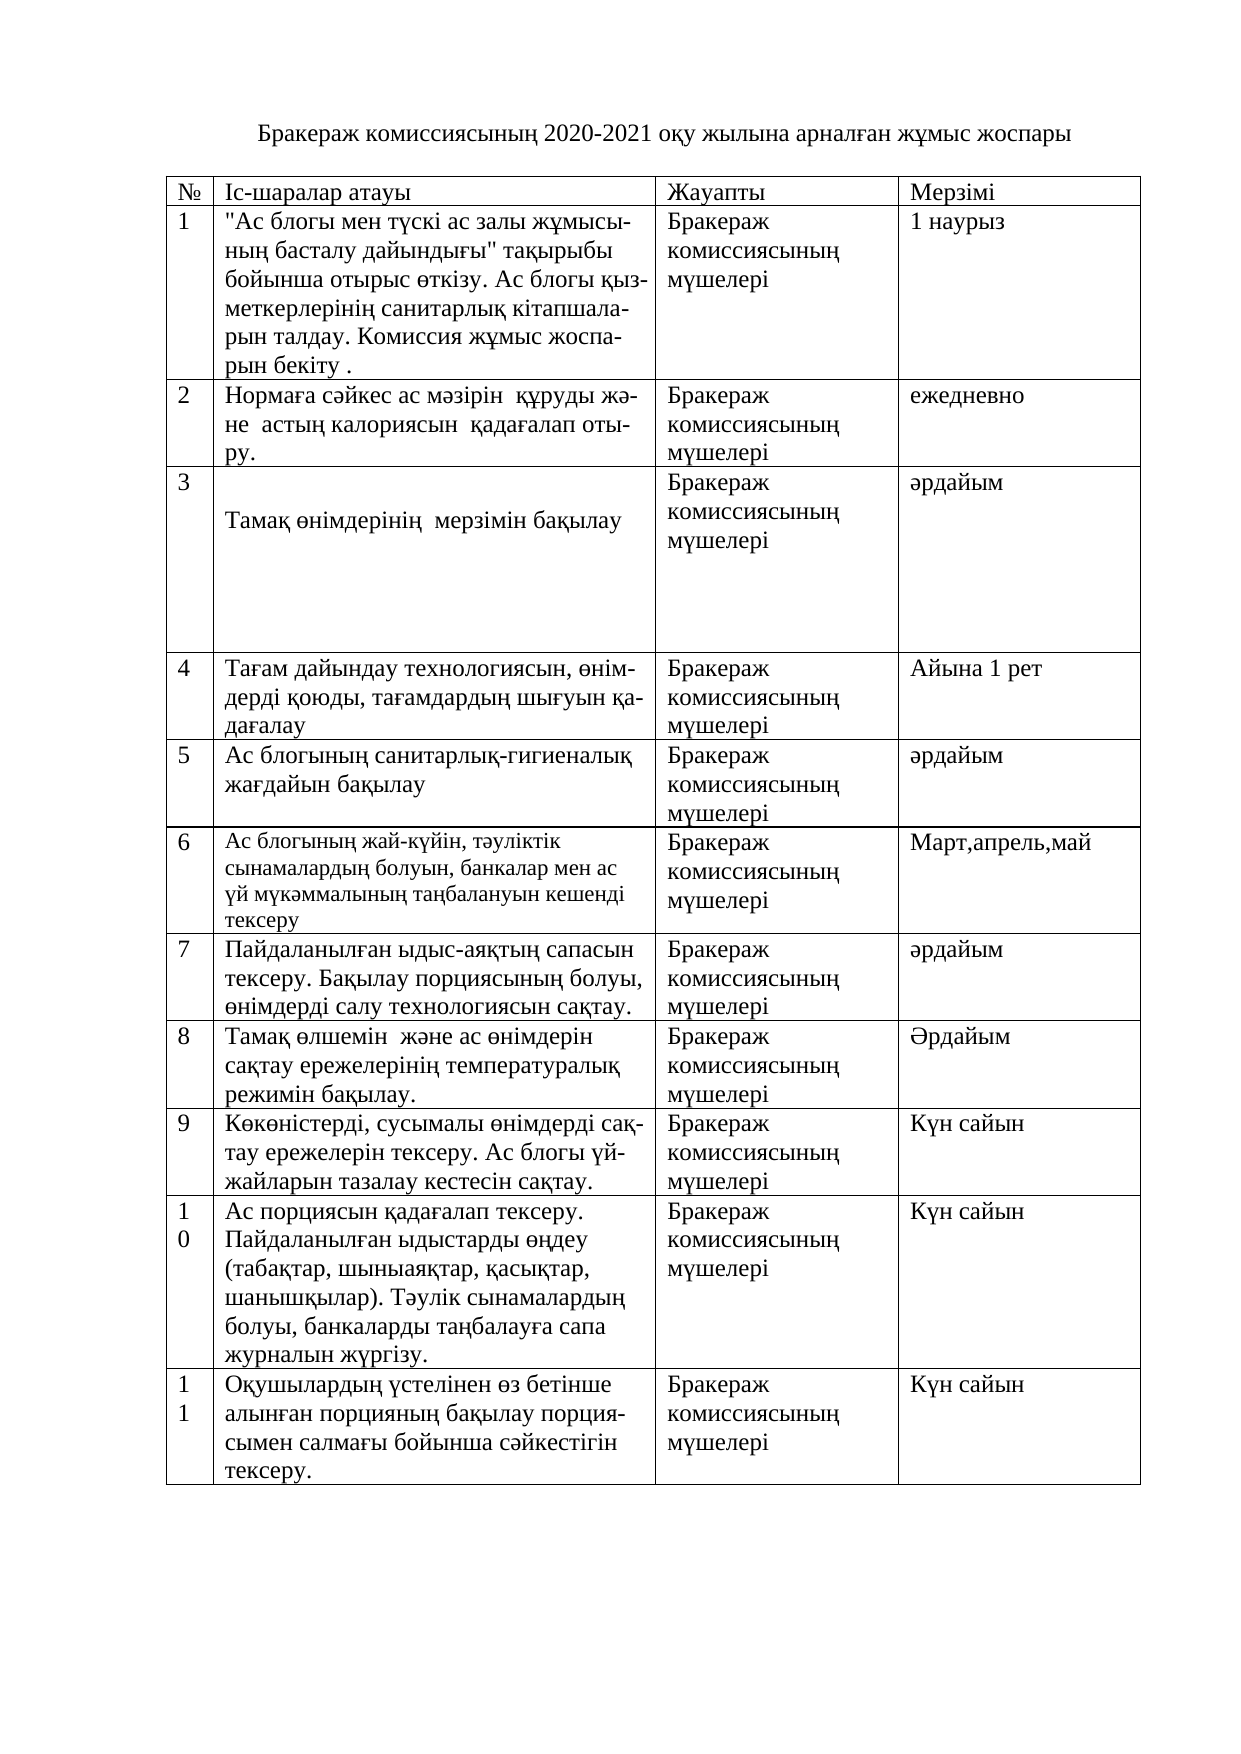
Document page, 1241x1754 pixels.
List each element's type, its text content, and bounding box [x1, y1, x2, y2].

table_cell Бракераж комиссиясының мүшелері [656, 828, 898, 933]
table_cell Күн сайын [899, 1369, 1140, 1484]
table_cell Күн сайын [899, 1196, 1140, 1368]
table_cell Бракераж комиссиясының мүшелері [656, 1369, 898, 1484]
table_cell Ас блогының санитарлық-гигиеналық жағдайын бақылау [214, 740, 655, 826]
table_cell Март,апрель,май [899, 828, 1140, 933]
table_cell Бракераж комиссиясының мүшелері [656, 740, 898, 826]
table_cell Бракераж комиссиясының мүшелері [656, 1021, 898, 1107]
table_cell 1 [167, 206, 213, 379]
table_cell 9 [167, 1109, 213, 1195]
table_cell ежедневно [899, 380, 1140, 466]
table_cell Тамақ өлшемін және ас өнімдерін сақтау ережелерінің температуралық режимін бақылау. [214, 1021, 655, 1107]
table_cell әрдайым [899, 934, 1140, 1020]
table_cell Тамақ өнімдерінің мерзімін бақылау [214, 467, 655, 652]
table_cell Пайдаланылған ыдыс-аяқтың сапасын тексеру. Бақылау порциясының болуы, өнімдерді салу технологиясын сақтау. [214, 934, 655, 1020]
table_cell Бракераж комиссиясының мүшелері [656, 1196, 898, 1368]
table_cell 5 [167, 740, 213, 826]
table_cell Ас порциясын қадағалап тексеру. Пайдаланылған ыдыстарды өңдеу (табақтар, шыныаяқтар, қасықтар, шанышқылар). Тәулік сынамалардың болуы, банкаларды таңбалауға сапа журналын жүргізу. [214, 1196, 655, 1368]
table_cell "Ас блогы мен түскі ас залы жұмысы-ның басталу дайындығы" тақырыбы бойынша отырыс өткізу. Ас блогы қыз-меткерлерінің санитарлық кітапшала-рын талдау. Комиссия жұмыс жоспа-рын бекіту . [214, 206, 655, 379]
table_cell 11 [167, 1369, 213, 1484]
table_cell 6 [167, 828, 213, 933]
table_cell 7 [167, 934, 213, 1020]
table_header № [167, 177, 213, 205]
table_cell Көкөністерді, сусымалы өнімдерді сақ-тау ережелерін тексеру. Ас блогы үй-жайларын тазалау кестесін сақтау. [214, 1109, 655, 1195]
table_cell 2 [167, 380, 213, 466]
table_cell Бракераж комиссиясының мүшелері [656, 1109, 898, 1195]
table_cell 10 [167, 1196, 213, 1368]
table_header Іс-шаралар атауы [214, 177, 655, 205]
table_header Жауапты [656, 177, 898, 205]
table_header Мерзімі [899, 177, 1140, 205]
table_cell Күн сайын [899, 1109, 1140, 1195]
table_cell Тағам дайындау технологиясын, өнім-дерді қоюды, тағамдардың шығуын қа-дағалау [214, 653, 655, 739]
table_cell Бракераж комиссиясының мүшелері [656, 653, 898, 739]
table_cell 1 наурыз [899, 206, 1140, 379]
table_cell Бракераж комиссиясының мүшелері [656, 206, 898, 379]
table_cell әрдайым [899, 740, 1140, 826]
table_cell Оқушылардың үстелінен өз бетінше алынған порцияның бақылау порция-сымен салмағы бойынша сәйкестігін тексеру. [214, 1369, 655, 1484]
table_cell әрдайым [899, 467, 1140, 652]
table_cell Әрдайым [899, 1021, 1140, 1107]
text Бракераж комиссиясының 2020-2021 оқу жылына арналған жұмыс жоспары [177, 118, 1152, 147]
table_cell Бракераж комиссиясының мүшелері [656, 467, 898, 652]
table_cell Ас блогының жай-күйін, тәуліктік сынамалардың болуын, банкалар мен ас үй мүкәммалының таңбалануын кешенді тексеру [214, 828, 655, 933]
table_cell 8 [167, 1021, 213, 1107]
table_cell 3 [167, 467, 213, 652]
table_cell Айына 1 рет [899, 653, 1140, 739]
table_cell Бракераж комиссиясының мүшелері [656, 934, 898, 1020]
table_cell Бракераж комиссиясының мүшелері [656, 380, 898, 466]
table_cell Нормаға сәйкес ас мәзірін құруды жә-не астың калориясын қадағалап оты-ру. [214, 380, 655, 466]
table_cell 4 [167, 653, 213, 739]
